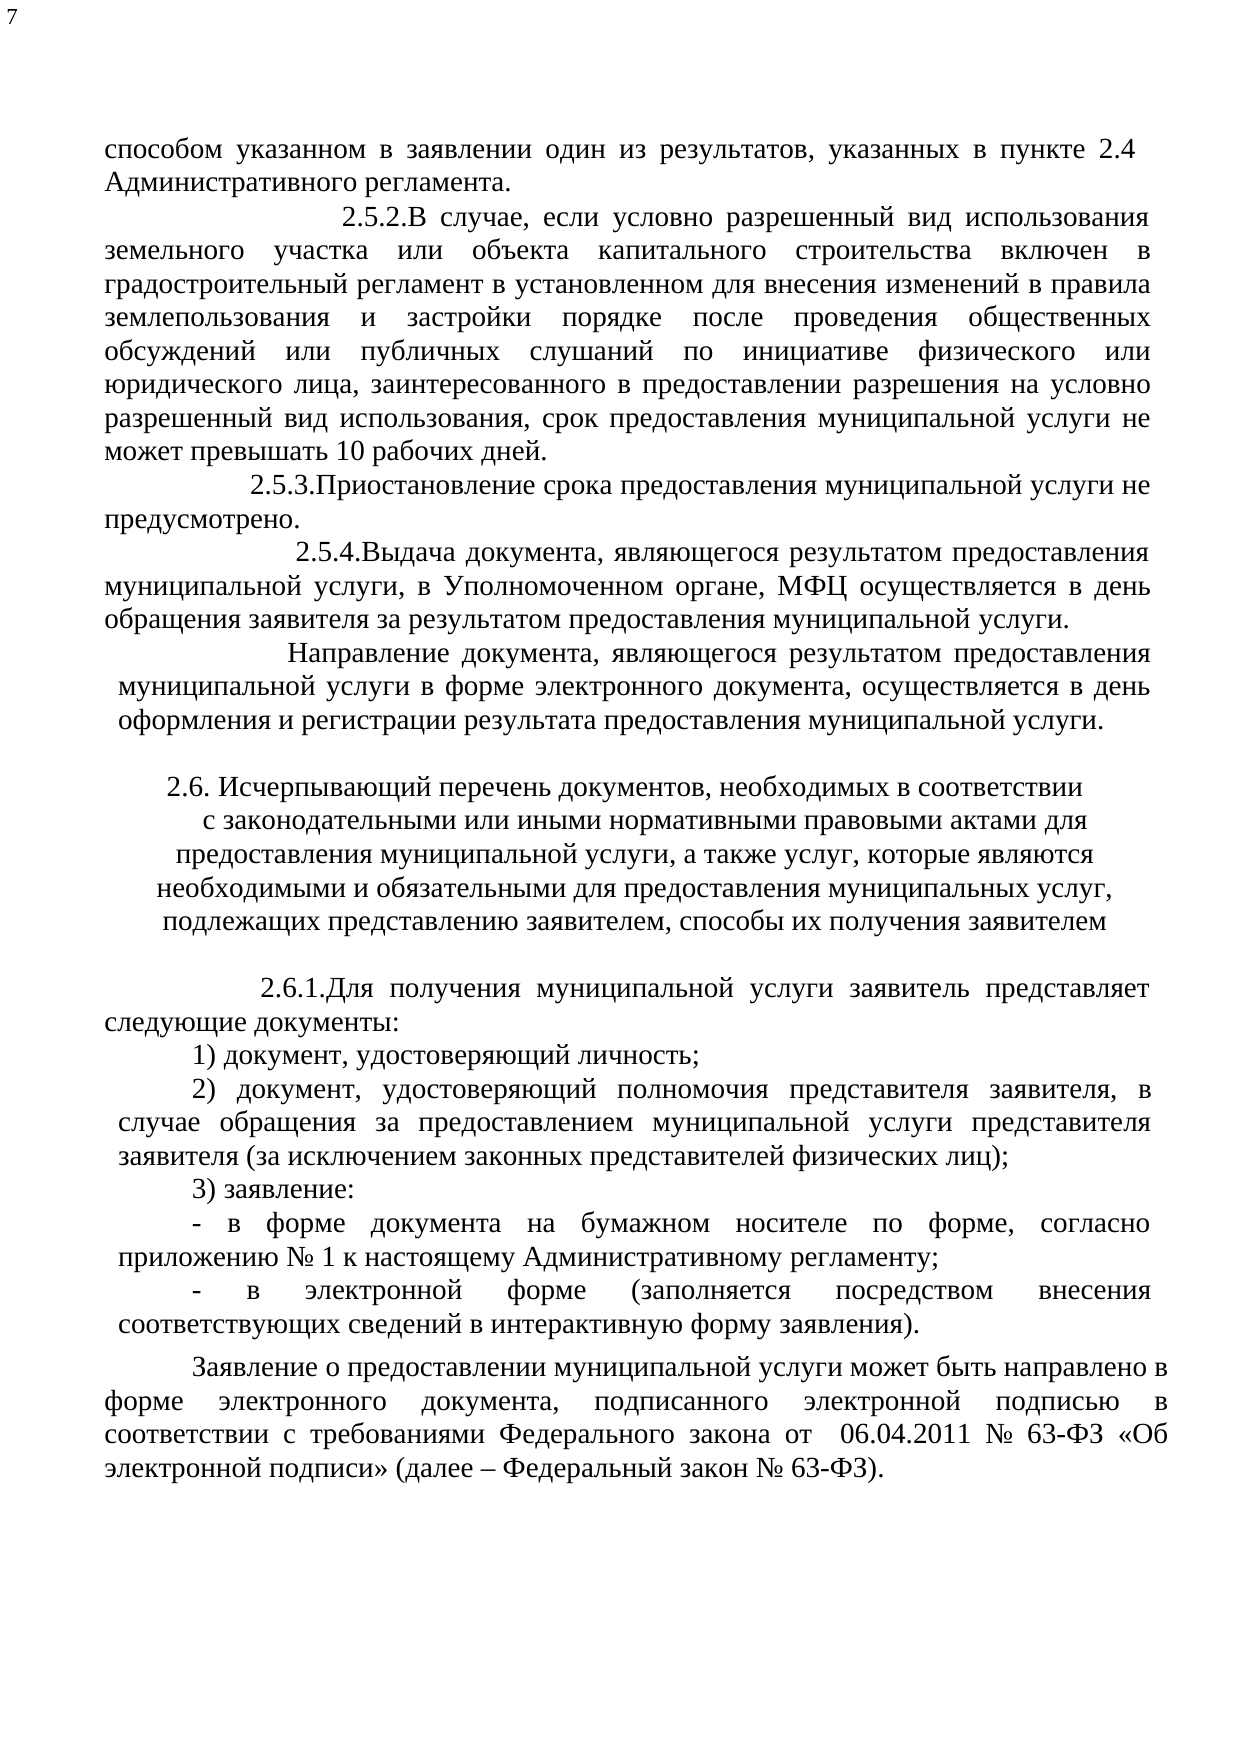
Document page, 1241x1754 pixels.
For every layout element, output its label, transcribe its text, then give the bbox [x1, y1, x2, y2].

text Направление документа, являющегося результатом предоставления муниципальной услуги в форме электронного документа, осуществляется в день оформления и регистрации результата предоставления муниципальной услуги. [118, 635, 1152, 736]
text Заявление о предоставлении муниципальной услуги может быть направлено в форме электронного документа, подписанного электронной подписью в соответствии с требованиями Федерального закона от 06.04.2011 № 63-ФЗ «Об электронной подписи» (далее – Федеральный закон № 63-ФЗ). [104, 1350, 1169, 1484]
text Административного регламента. [104, 165, 1169, 199]
text предоставления муниципальной услуги, а также услуг, которые являются необходимыми и обязательными для предоставления муниципальных услуг, подлежащих представлению заявителем, способы их получения заявителем [124, 836, 1145, 937]
list документ, удостоверяющий полномочия представителя заявителя, в случае обращения за предоставлением муниципальной услуги представителя заявителя (за исключением законных представителей физических лиц); [118, 1071, 1152, 1172]
text 2.5.3.Приостановление срока предоставления муниципальной услуги не предусмотрено. [104, 467, 1152, 534]
list в электронной форме (заполняется посредством внесения соответствующих сведений в интерактивную форму заявления). [118, 1272, 1152, 1339]
list Исчерпывающий перечень документов, необходимых в соответствии с законодательными или иными нормативными правовыми актами для [166, 769, 1103, 836]
text способом указанном в заявлении один из результатов, указанных в пункте 2.4 [104, 132, 1169, 165]
text 2.5.2.В случае, если условно разрешенный вид использования земельного участка или объекта капитального строительства включен в градостроительный регламент в установленном для внесения изменений в правила землепользования и застройки порядке после проведения общественных обсуждений или публичных слушаний по инициативе физического или юридического лица, заинтересованного в предоставлении разрешения на условно разрешенный вид использования, срок предоставления муниципальной услуги не может превышать 10 рабочих дней. [104, 199, 1152, 467]
list документ, удостоверяющий личность; [192, 1037, 1169, 1071]
text 2.5.4.Выдача документа, являющегося результатом предоставления муниципальной услуги, в Уполномоченном органе, МФЦ осуществляется в день обращения заявителя за результатом предоставления муниципальной услуги. [104, 534, 1152, 635]
text 2.6.1.Для получения муниципальной услуги заявитель представляет следующие документы: [104, 970, 1152, 1037]
list в форме документа на бумажном носителе по форме, согласно приложению № 1 к настоящему Административному регламенту; [118, 1205, 1151, 1272]
list заявление: [192, 1172, 1169, 1205]
